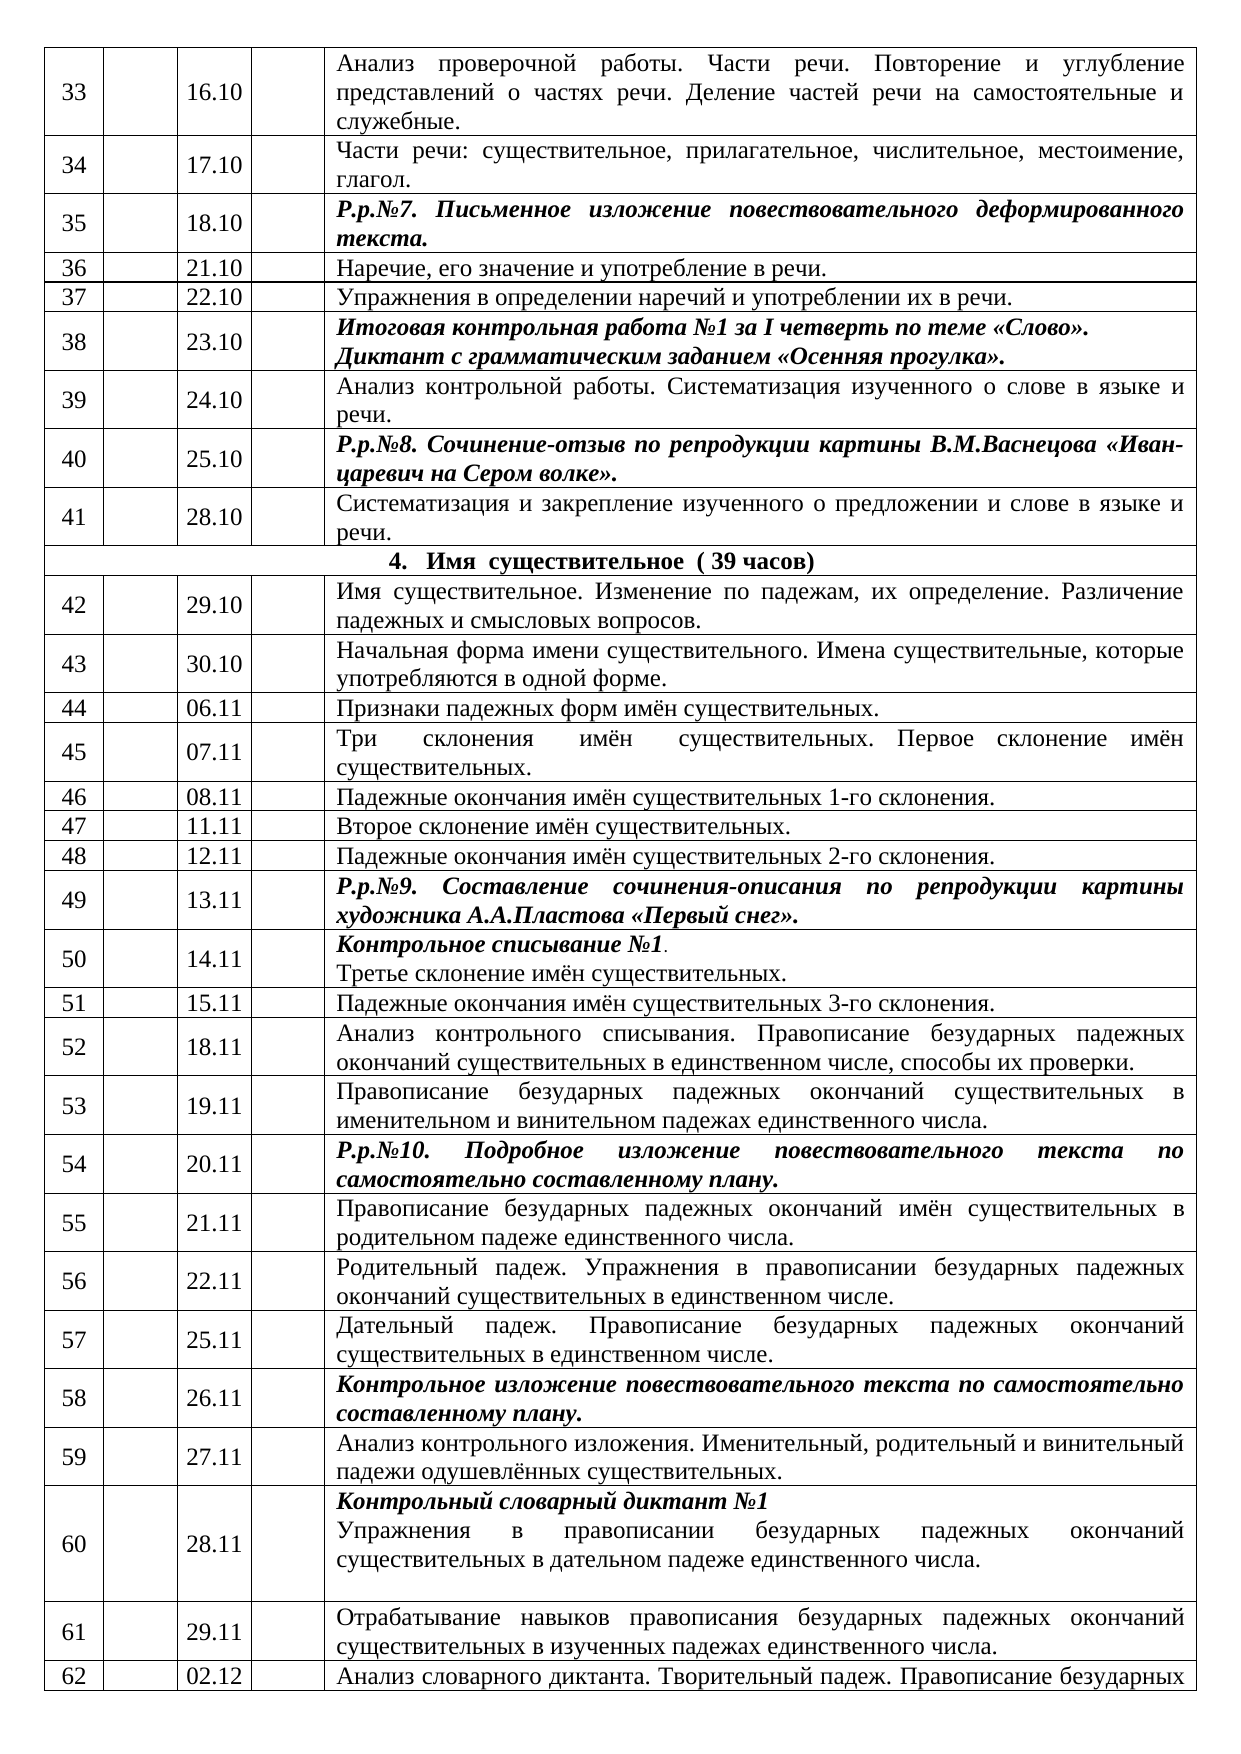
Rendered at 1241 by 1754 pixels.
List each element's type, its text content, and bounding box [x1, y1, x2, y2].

table_cell Р.р.№8. Сочинение-отзыв по репродукции картины В.М.Васнецова «Иван-царевич на Сером волке». [325, 429, 1196, 487]
table_cell [252, 1602, 324, 1660]
table_cell Второе склонение имён существительных. [325, 811, 1196, 840]
table_cell 34 [45, 136, 103, 193]
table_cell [325, 1661, 1196, 1689]
table_cell [104, 136, 177, 193]
table_cell Р.р.№10. Подробное изложение повествовательного текста по самостоятельно составленному плану. [325, 1135, 1196, 1192]
table_cell [104, 1076, 177, 1134]
table_cell Падежные окончания имён существительных 3-го склонения. [325, 988, 1196, 1017]
table_cell [252, 371, 324, 428]
table_cell Падежные окончания имён существительных 1-го склонения. [325, 782, 1196, 810]
table_cell 55 [45, 1194, 103, 1251]
table_cell 24.10 [178, 371, 251, 428]
table_cell [104, 930, 177, 987]
table_cell Падежные окончания имён существительных 2-го склонения. [325, 841, 1196, 870]
table_cell 08.11 [178, 782, 251, 810]
table_cell 57 [45, 1311, 103, 1368]
table_cell Отрабатывание навыков правописания безударных падежных окончаний существительных в изученных падежах единственного числа. [325, 1602, 1196, 1660]
table_cell 07.11 [178, 723, 251, 781]
table_cell [252, 1076, 324, 1134]
table_cell [104, 253, 177, 281]
table_cell [252, 841, 324, 870]
table_cell 16.10 [178, 48, 251, 134]
table_cell Анализ проверочной работы. Части речи. Повторение и углубление представлений о частях речи. Деление частей речи на самостоятельные и служебные. [325, 48, 1196, 134]
table_cell [252, 1018, 324, 1075]
table_cell [104, 1369, 177, 1427]
table_cell [104, 312, 177, 370]
table_cell 28.10 [178, 488, 251, 545]
table_cell 23.10 [178, 312, 251, 370]
table_cell [104, 1311, 177, 1368]
table_cell [252, 871, 324, 928]
table_cell 29.10 [178, 576, 251, 634]
table_cell [104, 871, 177, 928]
table_cell Родительный падеж. Упражнения в правописании безударных падежных окончаний существительных в единственном числе. [325, 1252, 1196, 1309]
table_cell Р.р.№7. Письменное изложение повествовательного деформированного текста. [325, 194, 1196, 252]
table_cell [252, 1252, 324, 1309]
table_cell [252, 693, 324, 722]
table_cell 60 [45, 1486, 103, 1601]
table_cell 59 [45, 1428, 103, 1485]
table_cell 45 [45, 723, 103, 781]
table_cell 61 [45, 1602, 103, 1660]
table_cell [252, 312, 324, 370]
table_cell [104, 811, 177, 840]
table_cell 43 [45, 635, 103, 692]
table_cell [104, 1602, 177, 1660]
table_cell [104, 48, 177, 134]
table_cell [252, 723, 324, 781]
table_cell [104, 283, 177, 311]
table_cell 36 [45, 253, 103, 281]
table_cell [104, 1486, 177, 1601]
table_cell [104, 371, 177, 428]
table_cell [252, 988, 324, 1017]
table_cell 18.10 [178, 194, 251, 252]
table_cell [252, 136, 324, 193]
table_cell [252, 1194, 324, 1251]
table_cell 25.11 [178, 1311, 251, 1368]
table_cell [252, 1661, 324, 1689]
table_cell 21.10 [178, 253, 251, 281]
table_cell Правописание безударных падежных окончаний существительных в именительном и винительном падежах единственного числа. [325, 1076, 1196, 1134]
table_cell 28.11 [178, 1486, 251, 1601]
table_cell [252, 930, 324, 987]
table_cell [252, 1428, 324, 1485]
table_cell [104, 782, 177, 810]
table_cell [104, 841, 177, 870]
table_cell 33 [45, 48, 103, 134]
table_cell 21.11 [178, 1194, 251, 1251]
table_cell [252, 283, 324, 311]
table_cell 30.10 [178, 635, 251, 692]
table_cell Анализ контрольного списывания. Правописание безударных падежных окончаний существительных в единственном числе, способы их проверки. [325, 1018, 1196, 1075]
table_cell [104, 429, 177, 487]
table_cell [252, 429, 324, 487]
table_cell [252, 194, 324, 252]
table_cell Имя существительное. Изменение по падежам, их определение. Различение падежных и смысловых вопросов. [325, 576, 1196, 634]
table_cell [104, 1252, 177, 1309]
table_cell 47 [45, 811, 103, 840]
table_cell [252, 811, 324, 840]
table_cell [252, 253, 324, 281]
table_cell Анализ контрольного изложения. Именительный, родительный и винительный падежи одушевлённых существительных. [325, 1428, 1196, 1485]
table_cell Контрольный словарный диктант №1 Упражнения в правописании безударных падежных окончаний существительных в дательном падеже единственного числа. [325, 1486, 1196, 1601]
table_cell 19.11 [178, 1076, 251, 1134]
table_cell 49 [45, 871, 103, 928]
table_cell [104, 1661, 177, 1689]
table_cell 54 [45, 1135, 103, 1192]
table_cell [104, 693, 177, 722]
table_cell 44 [45, 693, 103, 722]
table_cell Р.р.№9. Составление сочинения-описания по репродукции картины художника А.А.Пластова «Первый снег». [325, 871, 1196, 928]
table_cell 22.10 [178, 283, 251, 311]
table_cell 62 [45, 1661, 103, 1689]
table_cell Упражнения в определении наречий и употреблении их в речи. [325, 283, 1196, 311]
table_cell [104, 1428, 177, 1485]
table_cell [104, 488, 177, 545]
table_cell 26.11 [178, 1369, 251, 1427]
table_cell Имя существительное ( 39 часов) [45, 546, 1196, 575]
table_cell Начальная форма имени существительного. Имена существительные, которые употребляются в одной форме. [325, 635, 1196, 692]
table_cell [104, 988, 177, 1017]
table_cell [252, 635, 324, 692]
table_cell 35 [45, 194, 103, 252]
table_cell 18.11 [178, 1018, 251, 1075]
table_cell 42 [45, 576, 103, 634]
table_cell Признаки падежных форм имён существительных. [325, 693, 1196, 722]
table_cell [252, 1486, 324, 1601]
table_cell Наречие, его значение и употребление в речи. [325, 253, 1196, 281]
table_cell 25.10 [178, 429, 251, 487]
table_cell 37 [45, 283, 103, 311]
table_cell Три склонения имён существительных. Первое склонение имён существительных. [325, 723, 1196, 781]
table_cell [104, 635, 177, 692]
table_cell [252, 1369, 324, 1427]
table_cell 02.12 [178, 1661, 251, 1689]
table_cell 15.11 [178, 988, 251, 1017]
table_cell 13.11 [178, 871, 251, 928]
table_cell [252, 576, 324, 634]
table_cell 27.11 [178, 1428, 251, 1485]
table_cell 39 [45, 371, 103, 428]
table_cell [252, 1311, 324, 1368]
table_cell 22.11 [178, 1252, 251, 1309]
table_cell 52 [45, 1018, 103, 1075]
table_cell 41 [45, 488, 103, 545]
table_cell 11.11 [178, 811, 251, 840]
table_cell 17.10 [178, 136, 251, 193]
table_cell 51 [45, 988, 103, 1017]
table_cell [252, 48, 324, 134]
table_cell Правописание безударных падежных окончаний имён существительных в родительном падеже единственного числа. [325, 1194, 1196, 1251]
table_cell [104, 194, 177, 252]
table_cell Дательный падеж. Правописание безударных падежных окончаний существительных в единственном числе. [325, 1311, 1196, 1368]
table_cell 53 [45, 1076, 103, 1134]
table_cell 29.11 [178, 1602, 251, 1660]
table_cell 50 [45, 930, 103, 987]
table_cell 14.11 [178, 930, 251, 987]
table_cell Систематизация и закрепление изученного о предложении и слове в языке и речи. [325, 488, 1196, 545]
table_cell 20.11 [178, 1135, 251, 1192]
table_cell Части речи: существительное, прилагательное, числительное, местоимение, глагол. [325, 136, 1196, 193]
table_cell [104, 1135, 177, 1192]
table_cell [104, 1194, 177, 1251]
table_cell 58 [45, 1369, 103, 1427]
table_cell [104, 723, 177, 781]
table_cell 56 [45, 1252, 103, 1309]
table_cell 06.11 [178, 693, 251, 722]
table_cell 48 [45, 841, 103, 870]
table_cell Итоговая контрольная работа №1 за I четверть по теме «Слово». Диктант с грамматическим заданием «Осенняя прогулка». [325, 312, 1196, 370]
table_cell 40 [45, 429, 103, 487]
table_cell 38 [45, 312, 103, 370]
table_cell 46 [45, 782, 103, 810]
table_cell [104, 1018, 177, 1075]
table_cell [252, 488, 324, 545]
table_cell [104, 576, 177, 634]
table_cell 12.11 [178, 841, 251, 870]
table_cell [252, 1135, 324, 1192]
table_cell Анализ контрольной работы. Систематизация изученного о слове в языке и речи. [325, 371, 1196, 428]
table_cell Контрольное изложение повествовательного текста по самостоятельно составленному плану. [325, 1369, 1196, 1427]
table_cell Контрольное списывание №1. Третье склонение имён существительных. [325, 930, 1196, 987]
table_cell [252, 782, 324, 810]
